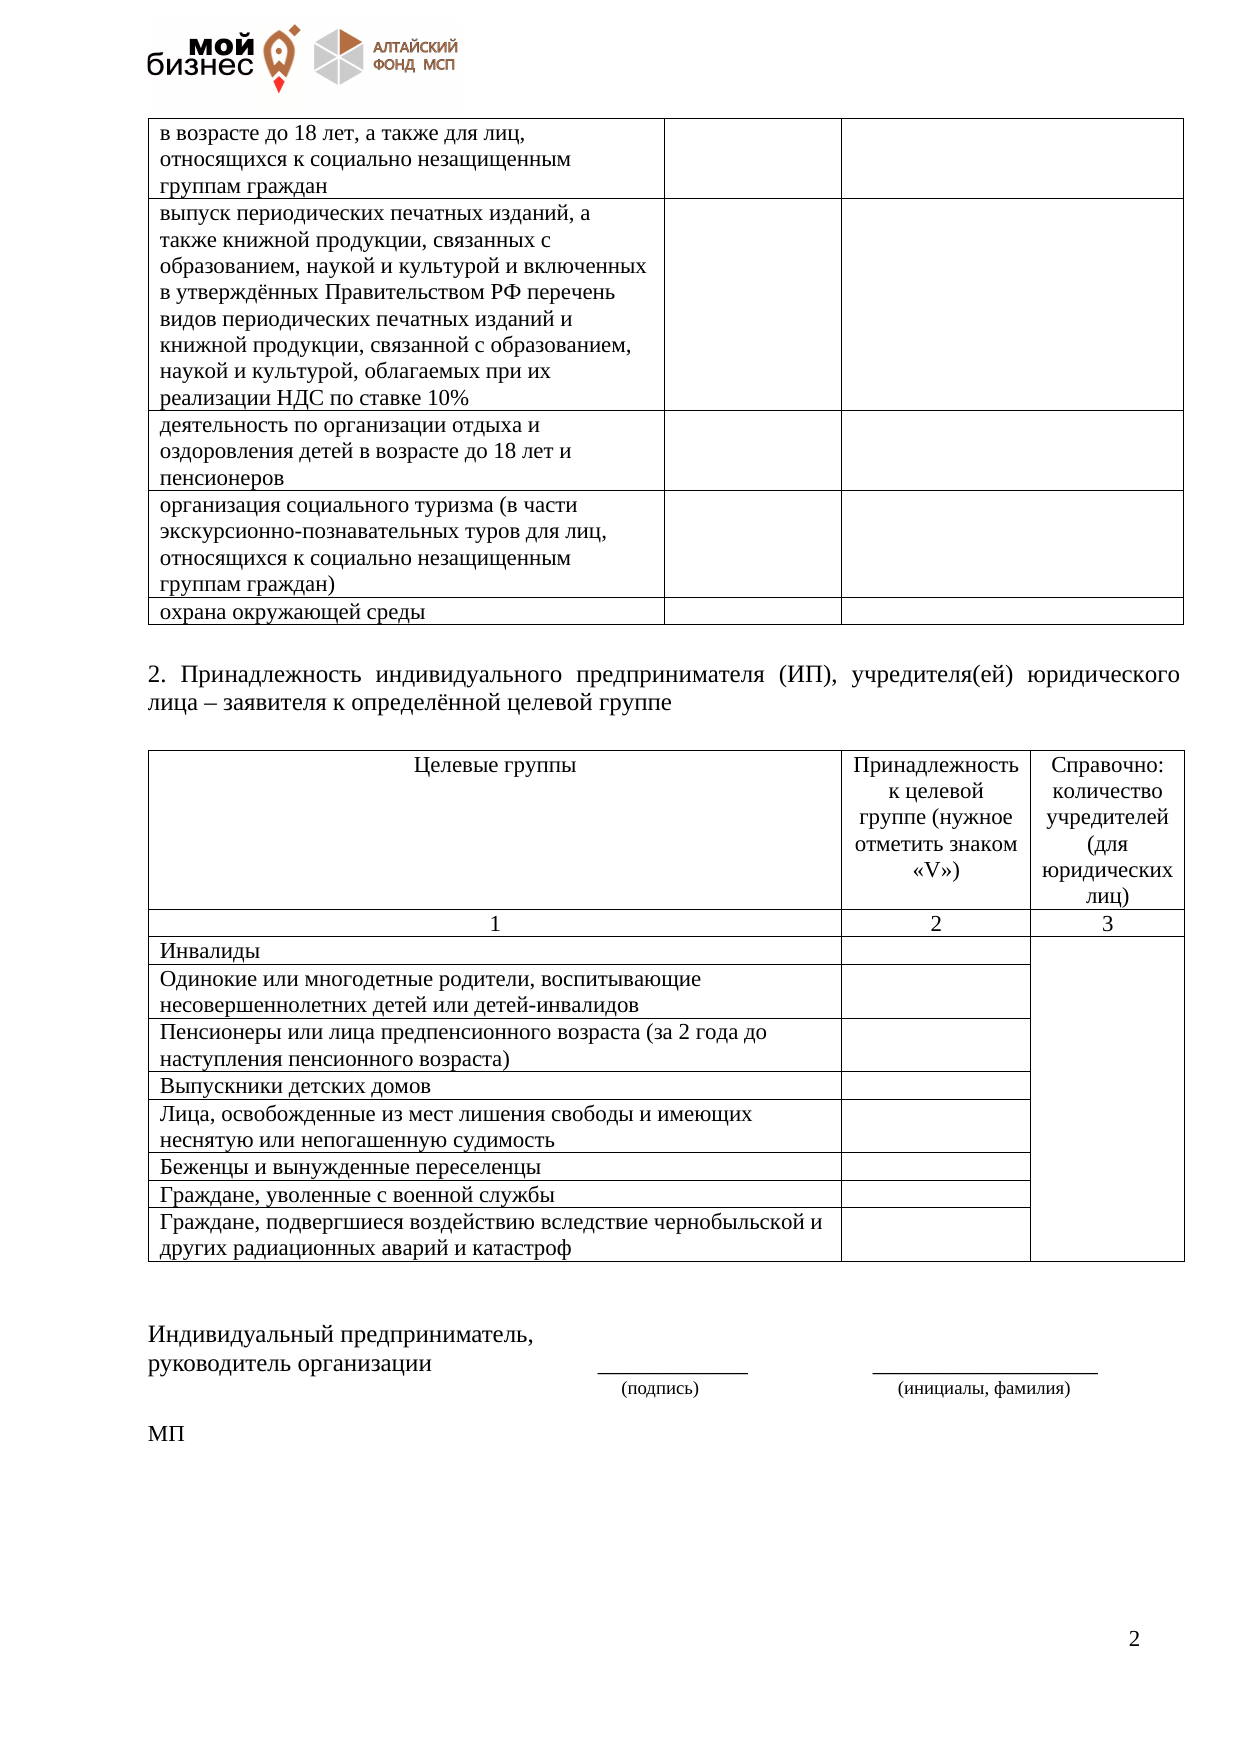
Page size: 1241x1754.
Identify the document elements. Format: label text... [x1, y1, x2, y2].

table_cell [842, 1072, 1030, 1098]
table_cell [665, 119, 841, 198]
table_cell Одинокие или многодетные родители, воспитывающие несовершеннолетних детей или детей-инвалидов [149, 965, 841, 1017]
table_cell [1031, 937, 1184, 1261]
title МП [148, 1420, 1181, 1446]
title руководитель организации ____________ __________________ [148, 1348, 1181, 1377]
table_cell Пенсионеры или лица предпенсионного возраста (за 2 года до наступления пенсионного возраста) [149, 1019, 841, 1071]
table_header Целевые группы [149, 751, 841, 909]
table_cell [665, 411, 841, 490]
table_header Принадлежность к целевой группе (нужное отметить знаком «V») [842, 751, 1030, 909]
table_cell [842, 411, 1183, 490]
table_cell [842, 199, 1183, 410]
table_cell охрана окружающей среды [149, 598, 664, 624]
table_cell Лица, освобожденные из мест лишения свободы и имеющих неснятую или непогашенную судимость [149, 1100, 841, 1152]
text 2. Принадлежность индивидуального предпринимателя (ИП), учредителя(ей) юридического лица – заявителя к определённой целевой группе [148, 659, 1181, 716]
table_cell Инвалиды [149, 937, 841, 964]
table_cell [665, 598, 841, 624]
table_cell [842, 1208, 1030, 1261]
table_cell деятельность по организации отдыха и оздоровления детей в возрасте до 18 лет и пенсионеров [149, 411, 664, 490]
table_cell [665, 491, 841, 597]
table_cell [842, 1181, 1030, 1207]
table_cell 2 [842, 910, 1030, 936]
table_cell [842, 598, 1183, 624]
table_cell [842, 1153, 1030, 1180]
table_cell [665, 199, 841, 410]
table_cell [842, 491, 1183, 597]
table_cell организация социального туризма (в части экскурсионно-познавательных туров для лиц, относящихся к социально незащищенным группам граждан) [149, 491, 664, 597]
title (подпись) (инициалы, фамилия) [148, 1377, 1181, 1398]
table_cell [842, 119, 1183, 198]
table_cell [842, 965, 1030, 1017]
table_cell [842, 1019, 1030, 1071]
table_cell Граждане, уволенные с военной службы [149, 1181, 841, 1207]
table_cell Граждане, подвергшиеся воздействию вследствие чернобыльской и других радиационных аварий и катастроф [149, 1208, 841, 1261]
table_cell [842, 937, 1030, 964]
table_header Справочно: количество учредителей (для юридических лиц) [1031, 751, 1184, 909]
picture [147, 19, 464, 113]
table_cell 3 [1031, 910, 1184, 936]
title Индивидуальный предприниматель, [148, 1319, 1181, 1348]
table_cell Выпускники детских домов [149, 1072, 841, 1098]
table_cell [842, 1100, 1030, 1152]
table_cell 1 [149, 910, 841, 936]
table_cell выпуск периодических печатных изданий, а также книжной продукции, связанных с образованием, наукой и культурой и включенных в утверждённых Правительством РФ перечень видов периодических печатных изданий и книжной продукции, связанной с образованием, наукой и культурой, облагаемых при их реализации НДС по ставке 10% [149, 199, 664, 410]
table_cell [149, 119, 664, 198]
table_cell Беженцы и вынужденные переселенцы [149, 1153, 841, 1180]
